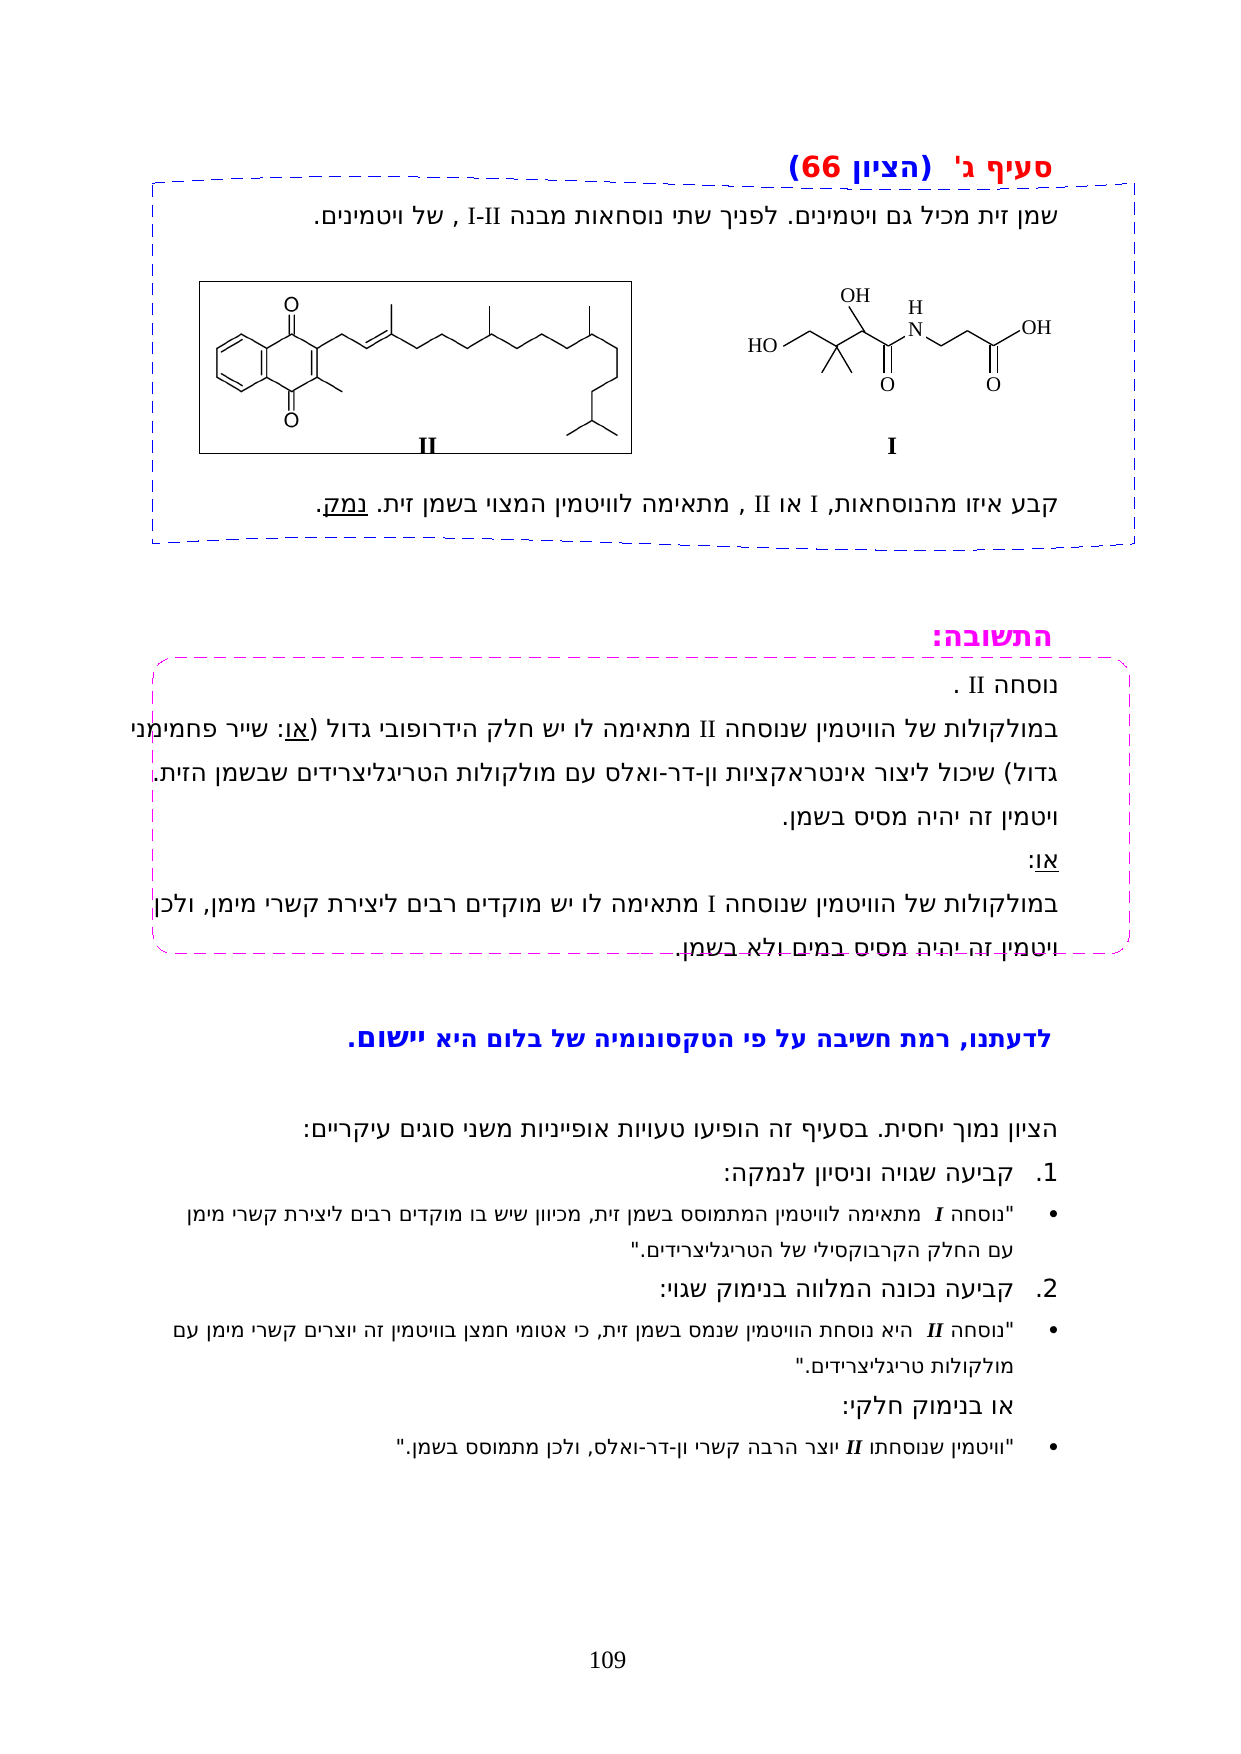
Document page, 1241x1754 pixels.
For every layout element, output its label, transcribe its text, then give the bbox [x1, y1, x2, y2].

text קבע איזו מהנוסחאות, I או II , מתאימה לוויטמין המצוי בשמן זית. נמק. [118, 489, 1059, 518]
text "נוסחה II היא נוסחת הוויטמין שנמס בשמן זית, כי אטומי חמצן בוויטמין זה יוצרים קשרי מימן עם מולקולות טריגליצרידים." [118, 1318, 1059, 1379]
picture [200, 282, 631, 453]
text "וויטמין שנוסחתו II יוצר הרבה קשרי ון-דר-ואלס, ולכן מתמוסס בשמן." [162, 1434, 1059, 1459]
text נוסחה II . [118, 670, 1059, 699]
text הציון נמוך יחסית. בסעיף זה הופיעו טעויות אופייניות משני סוגים עיקריים: [118, 1114, 1059, 1143]
text או בנימוק חלקי: [162, 1391, 1059, 1420]
text במולקולות של הוויטמין שנוסחה I מתאימה לו יש מוקדים רבים ליצירת קשרי מימן, ולכן ויטמין זה יהיה מסיס במים ולא בשמן. [118, 889, 1059, 962]
text סעיף ג' (הציון 66) [162, 150, 1053, 184]
text 1. קביעה שגויה וניסיון לנמקה: [162, 1158, 1059, 1187]
text או: [118, 845, 1059, 874]
text שמן זית מכיל גם ויטמינים. לפניך שתי נוסחאות מבנה I-II , של ויטמינים. [162, 201, 1059, 230]
text "נוסחה I מתאימה לוויטמין המתמוסס בשמן זית, מכיוון שיש בו מוקדים רבים ליצירת קשרי מימן עם החלק הקרבוקסילי של הטריגליצרידים." [162, 1201, 1059, 1262]
text התשובה: [162, 619, 1053, 653]
text 2. קביעה נכונה המלווה בנימוק שגוי: [162, 1274, 1059, 1303]
text במולקולות של הוויטמין שנוסחה II מתאימה לו יש חלק הידרופובי גדול (או: שייר פחמימני גדול) שיכול ליצור אינטראקציות ון-דר-ואלס עם מולקולות הטריגליצרידים שבשמן הזית. ויטמין זה יהיה מסיס בשמן. [118, 714, 1059, 831]
text לדעתנו, רמת חשיבה על פי הטקסונומיה של בלום היא יישום. [162, 1020, 1053, 1054]
